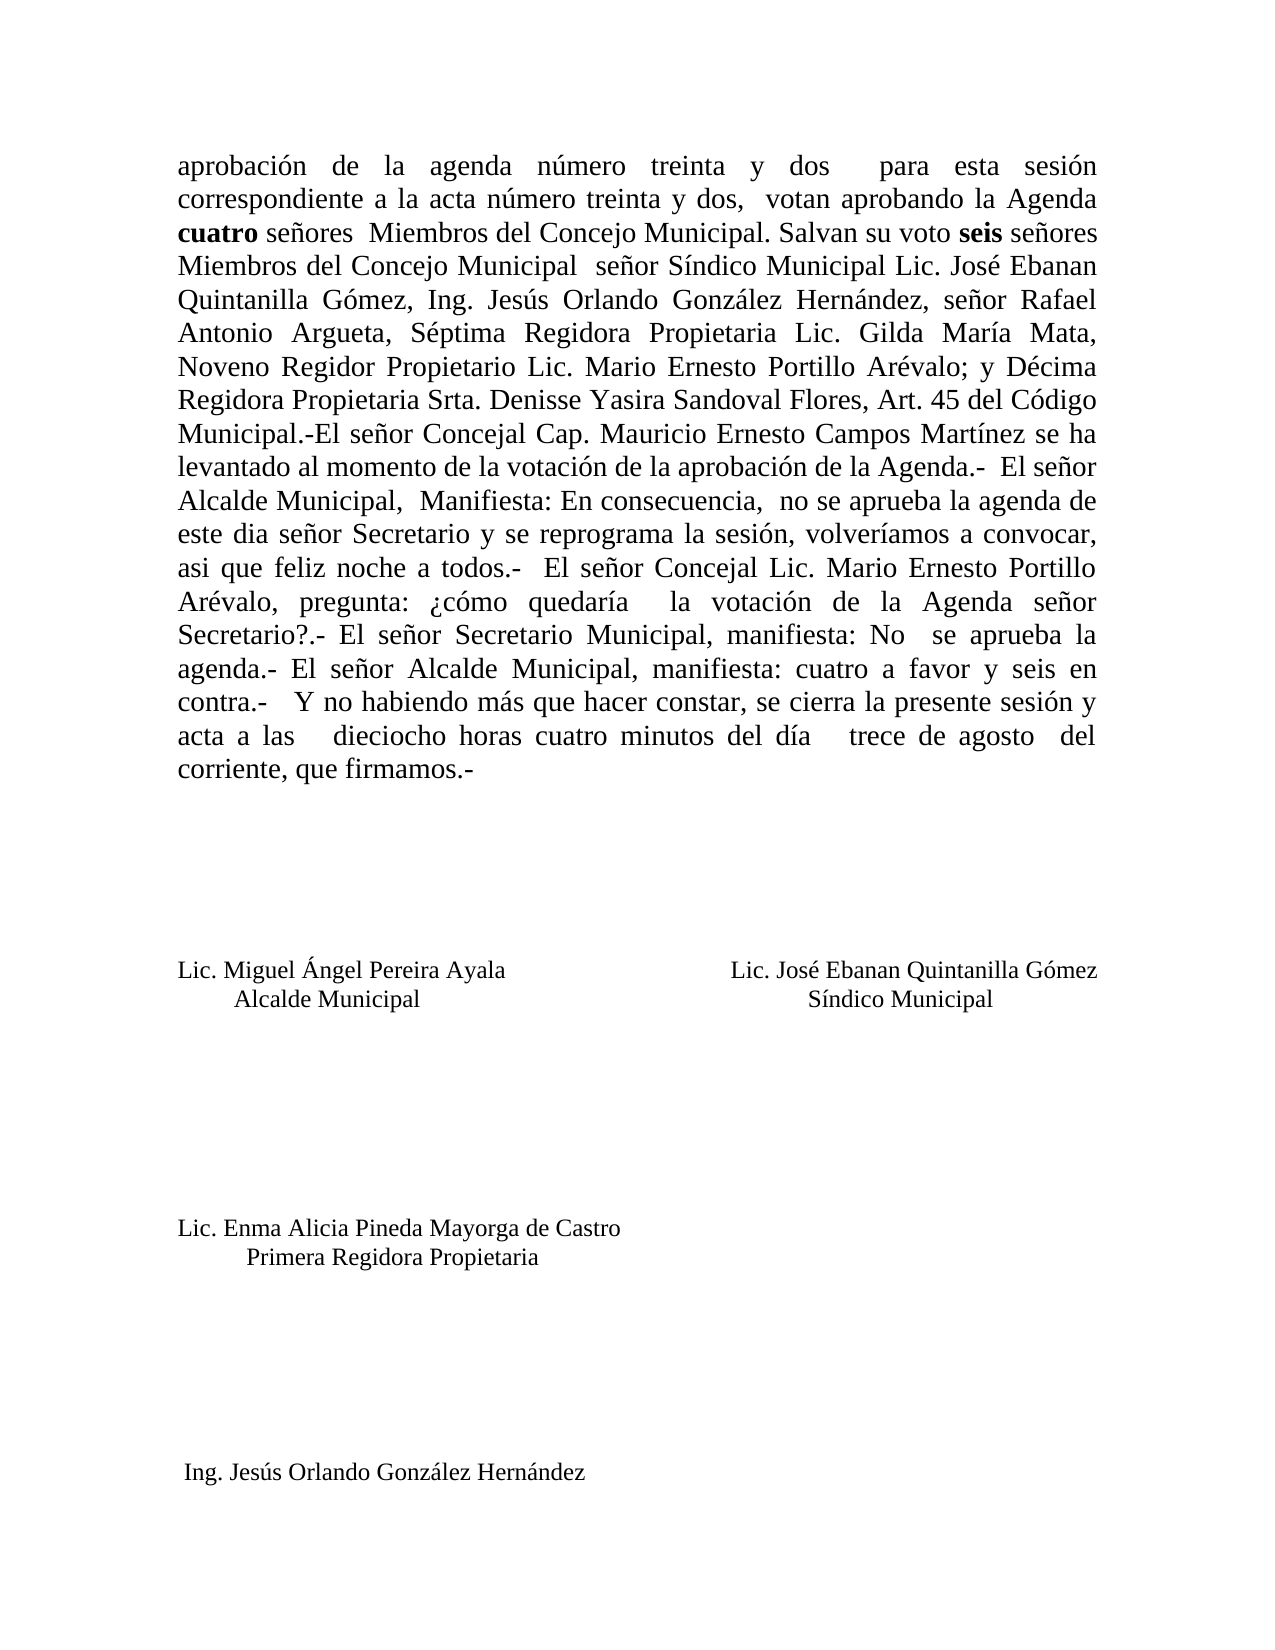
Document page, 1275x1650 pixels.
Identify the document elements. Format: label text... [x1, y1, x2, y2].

text Ing. Jesús Orlando González Hernández [177, 1457, 1098, 1486]
text Lic. Enma Alicia Pineda Mayorga de Castro [177, 1213, 1098, 1242]
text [177, 148, 1098, 785]
text Lic. Miguel Ángel Pereira Ayala Lic. José Ebanan Quintanilla Gómez [177, 955, 1098, 984]
text Primera Regidora Propietaria [177, 1242, 1098, 1270]
text Alcalde Municipal Síndico Municipal [177, 984, 1098, 1012]
